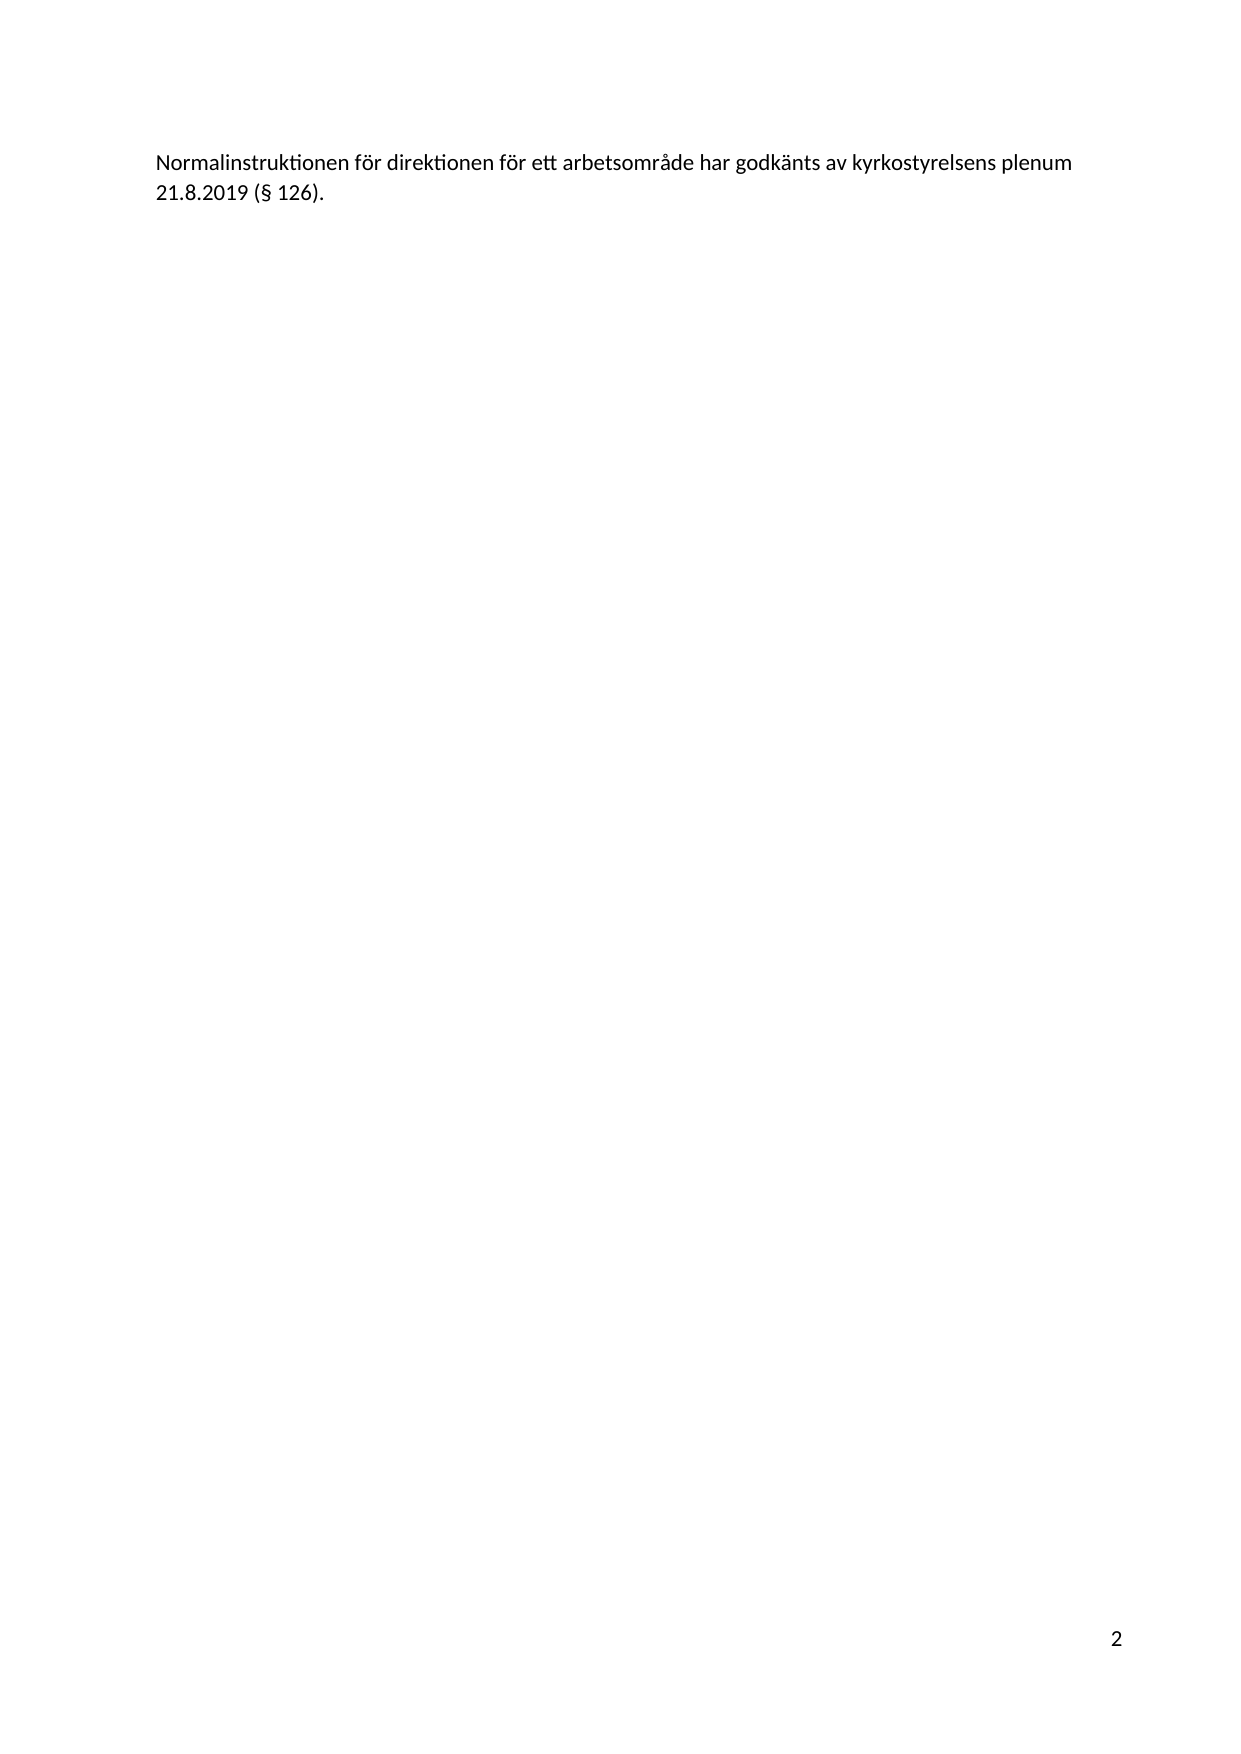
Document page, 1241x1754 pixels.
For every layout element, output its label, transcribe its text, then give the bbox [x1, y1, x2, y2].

text Normalinstruktionen för direktionen för ett arbetsområde har godkänts av kyrkostyrelsens plenum 21.8.2019 (§ 126). [156, 148, 1122, 206]
